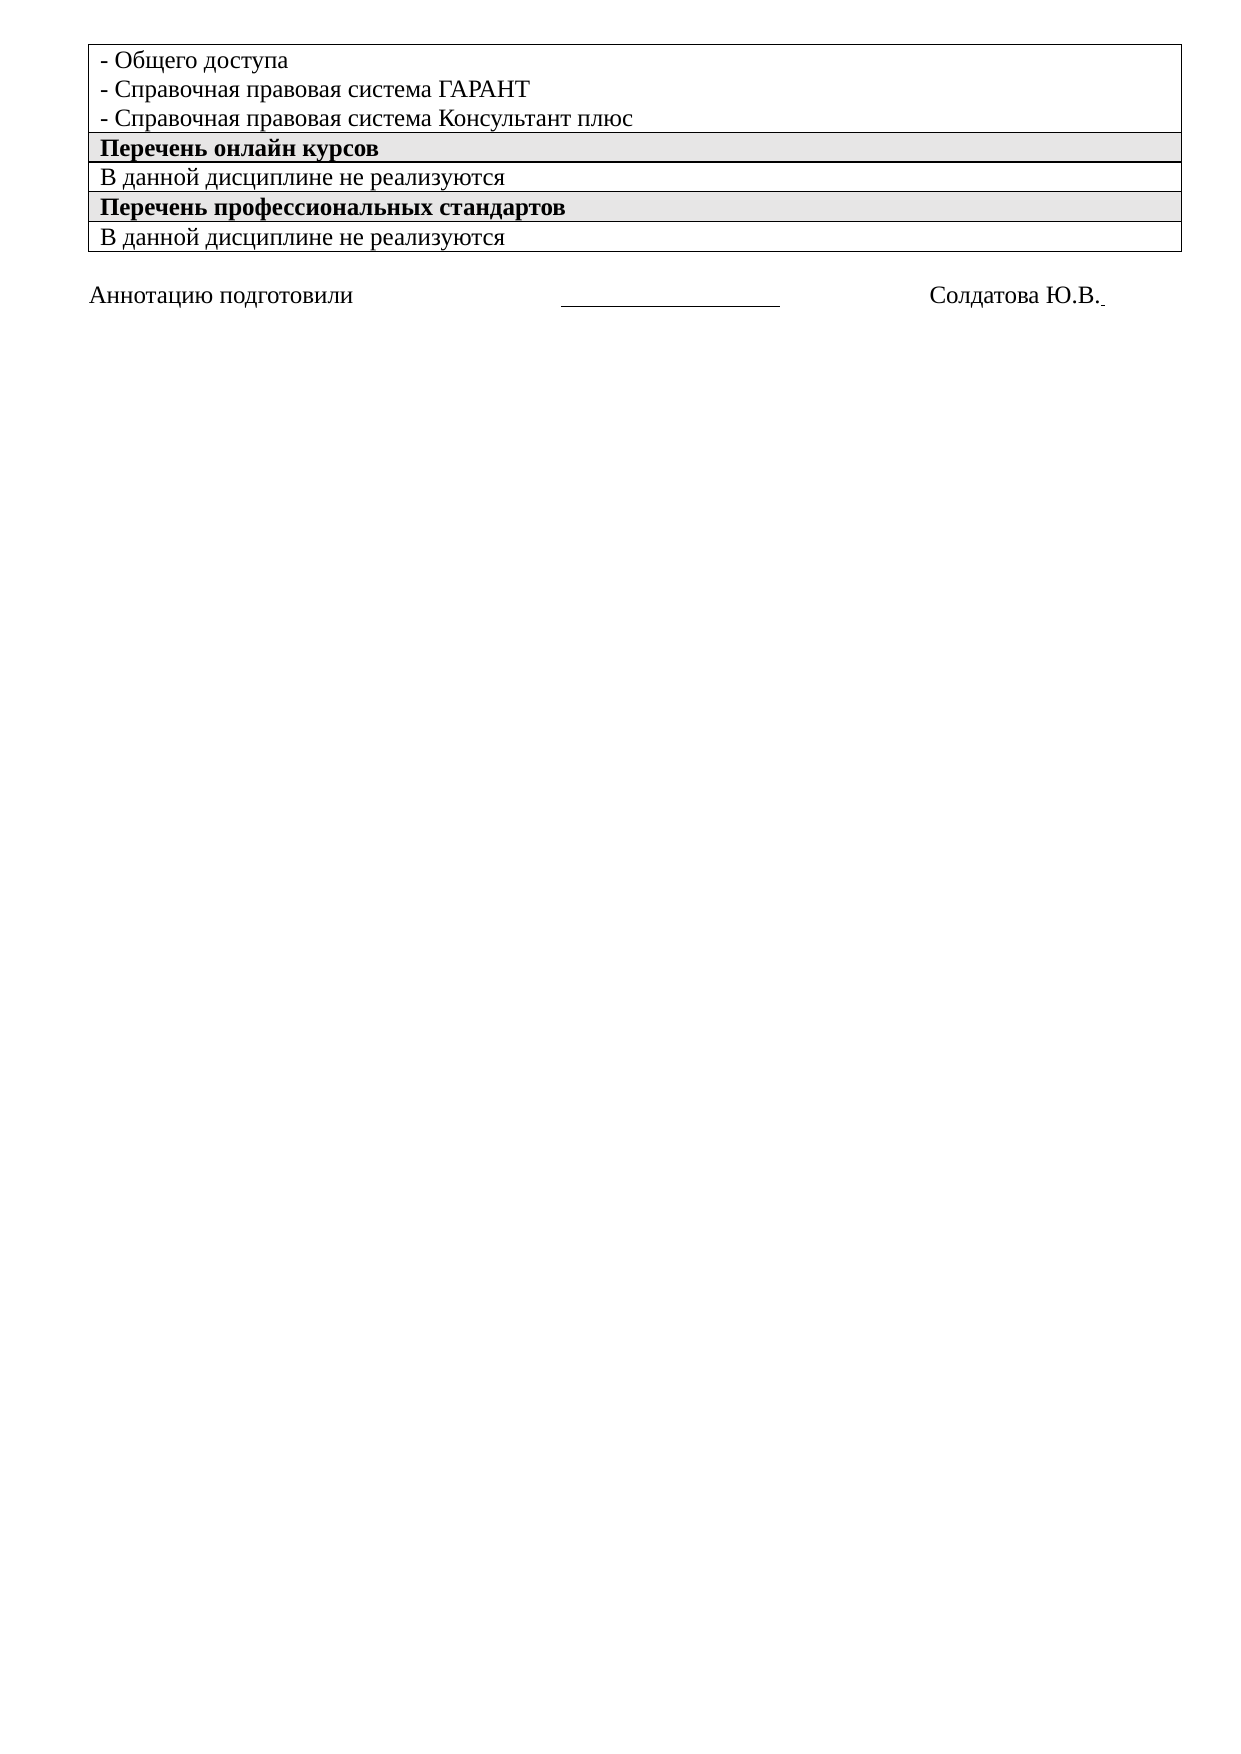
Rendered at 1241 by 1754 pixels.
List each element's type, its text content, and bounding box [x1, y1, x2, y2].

table_cell В данной дисциплине не реализуются [89, 163, 1181, 191]
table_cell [89, 45, 1181, 132]
table_cell Перечень профессиональных стандартов [89, 192, 1181, 221]
text Аннотацию подготовили Солдатова Ю.В. [88, 281, 1181, 309]
table_cell В данной дисциплине не реализуются [89, 222, 1181, 251]
table_cell Перечень онлайн курсов [89, 133, 1181, 161]
